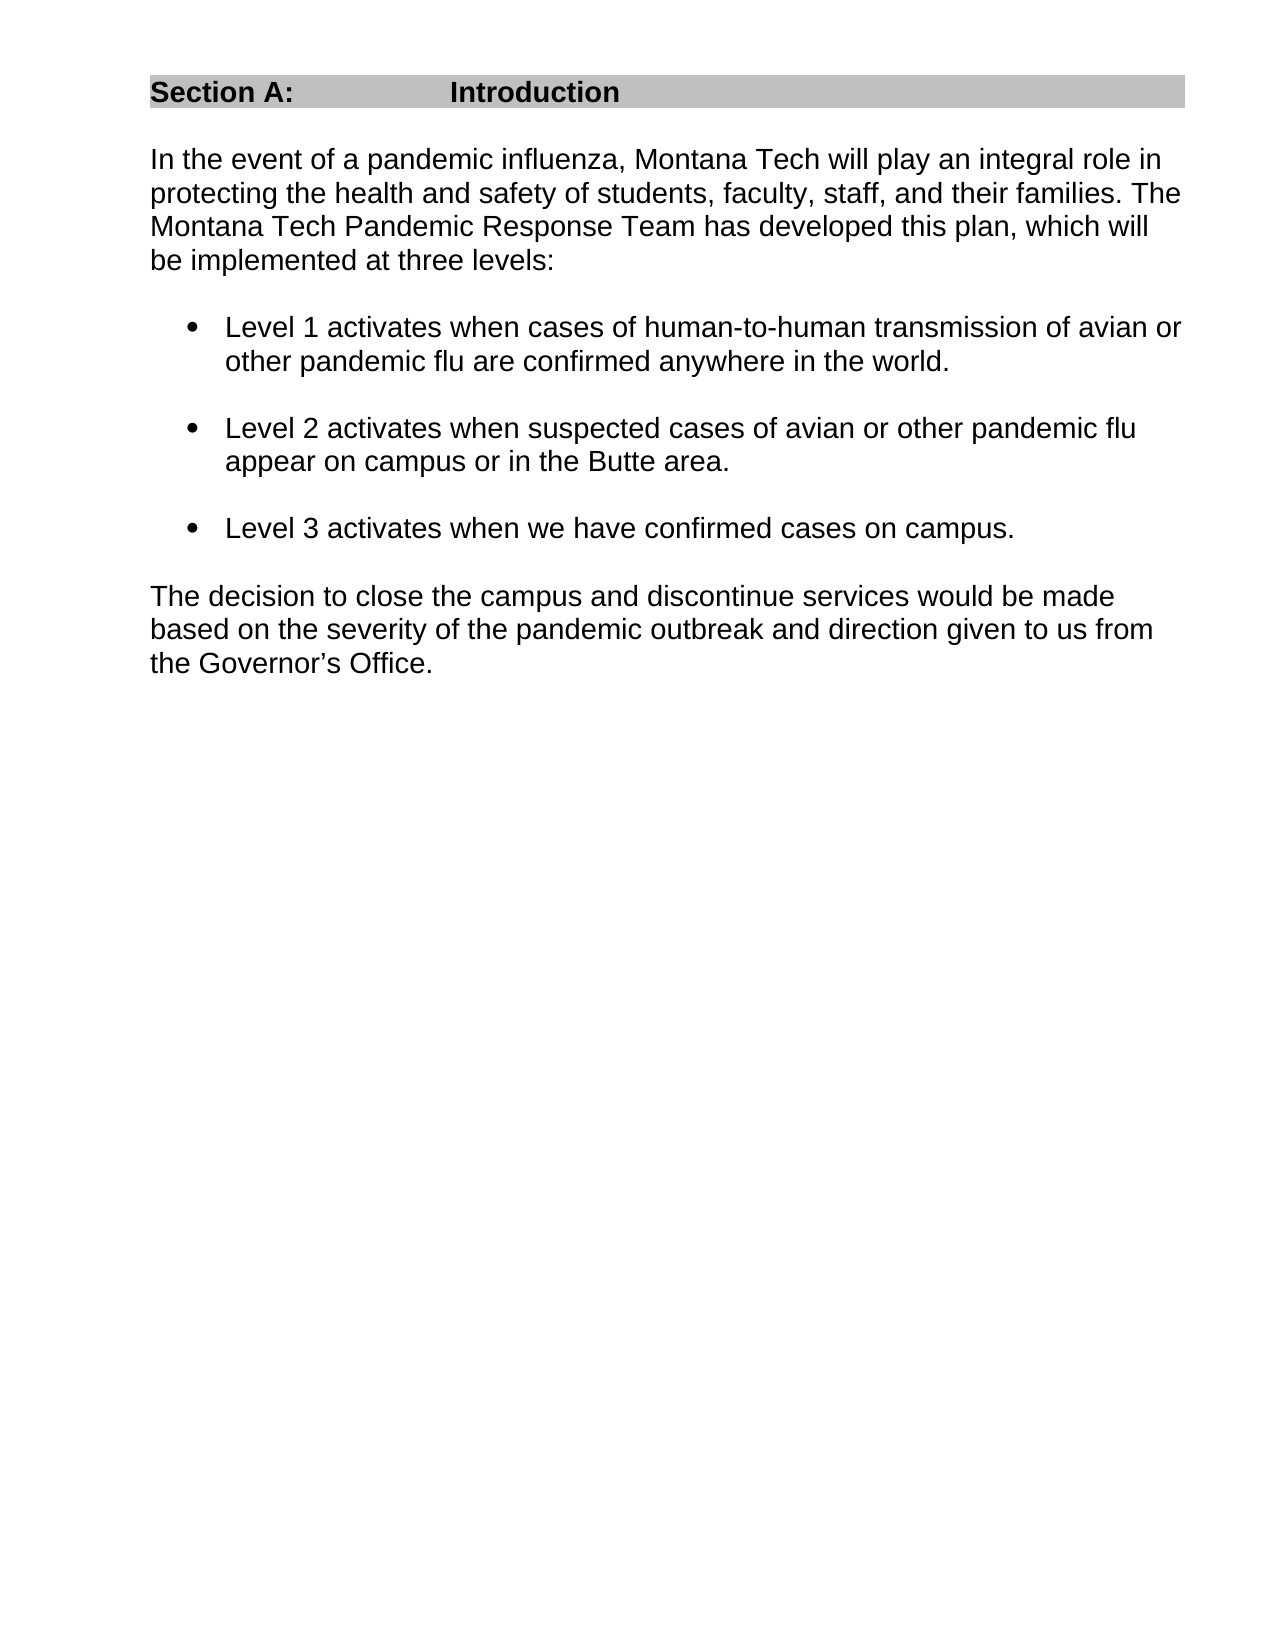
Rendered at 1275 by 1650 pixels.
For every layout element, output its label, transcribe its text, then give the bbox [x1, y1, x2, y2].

list Level 3 activates when we have confirmed cases on campus. [187, 511, 1185, 545]
list Level 2 activates when suspected cases of avian or other pandemic flu appear on campus or in the Butte area. [187, 411, 1185, 478]
text Section A: Introduction [150, 75, 1185, 108]
text In the event of a pandemic influenza, Montana Tech will play an integral role in protecting the health and safety of students, faculty, staff, and their families. The Montana Tech Pandemic Response Team has developed this plan, which will be implemented at three levels: [150, 142, 1185, 276]
list Level 1 activates when cases of human-to-human transmission of avian or other pandemic flu are confirmed anywhere in the world. [187, 310, 1185, 377]
text The decision to close the campus and discontinue services would be made based on the severity of the pandemic outbreak and direction given to us from the Governor’s Office. [150, 579, 1185, 679]
